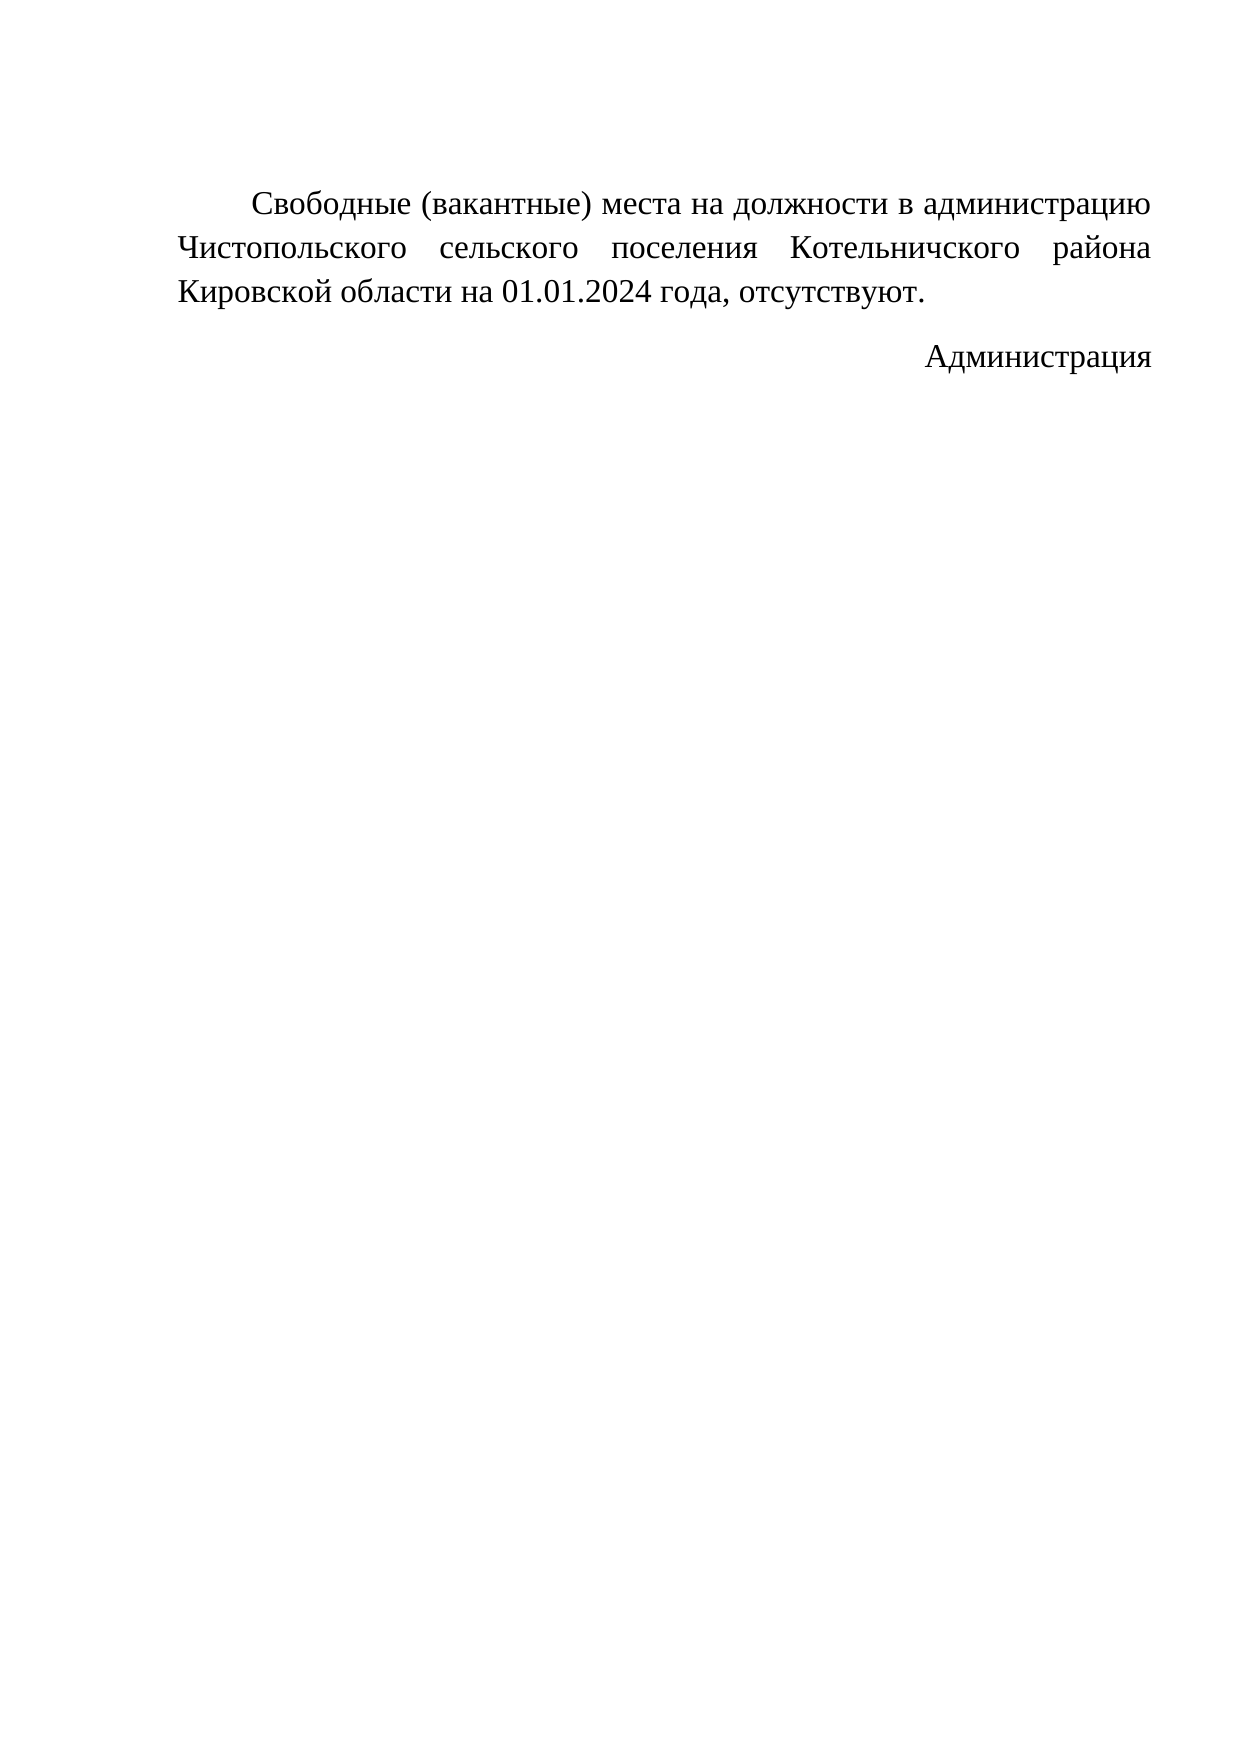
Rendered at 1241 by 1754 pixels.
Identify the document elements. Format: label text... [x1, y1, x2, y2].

text Администрация [177, 336, 1152, 374]
text Свободные (вакантные) места на должности в администрацию Чистопольского сельского поселения Котельничского района Кировской области на 01.01.2024 года, отсутствуют. [177, 183, 1152, 309]
